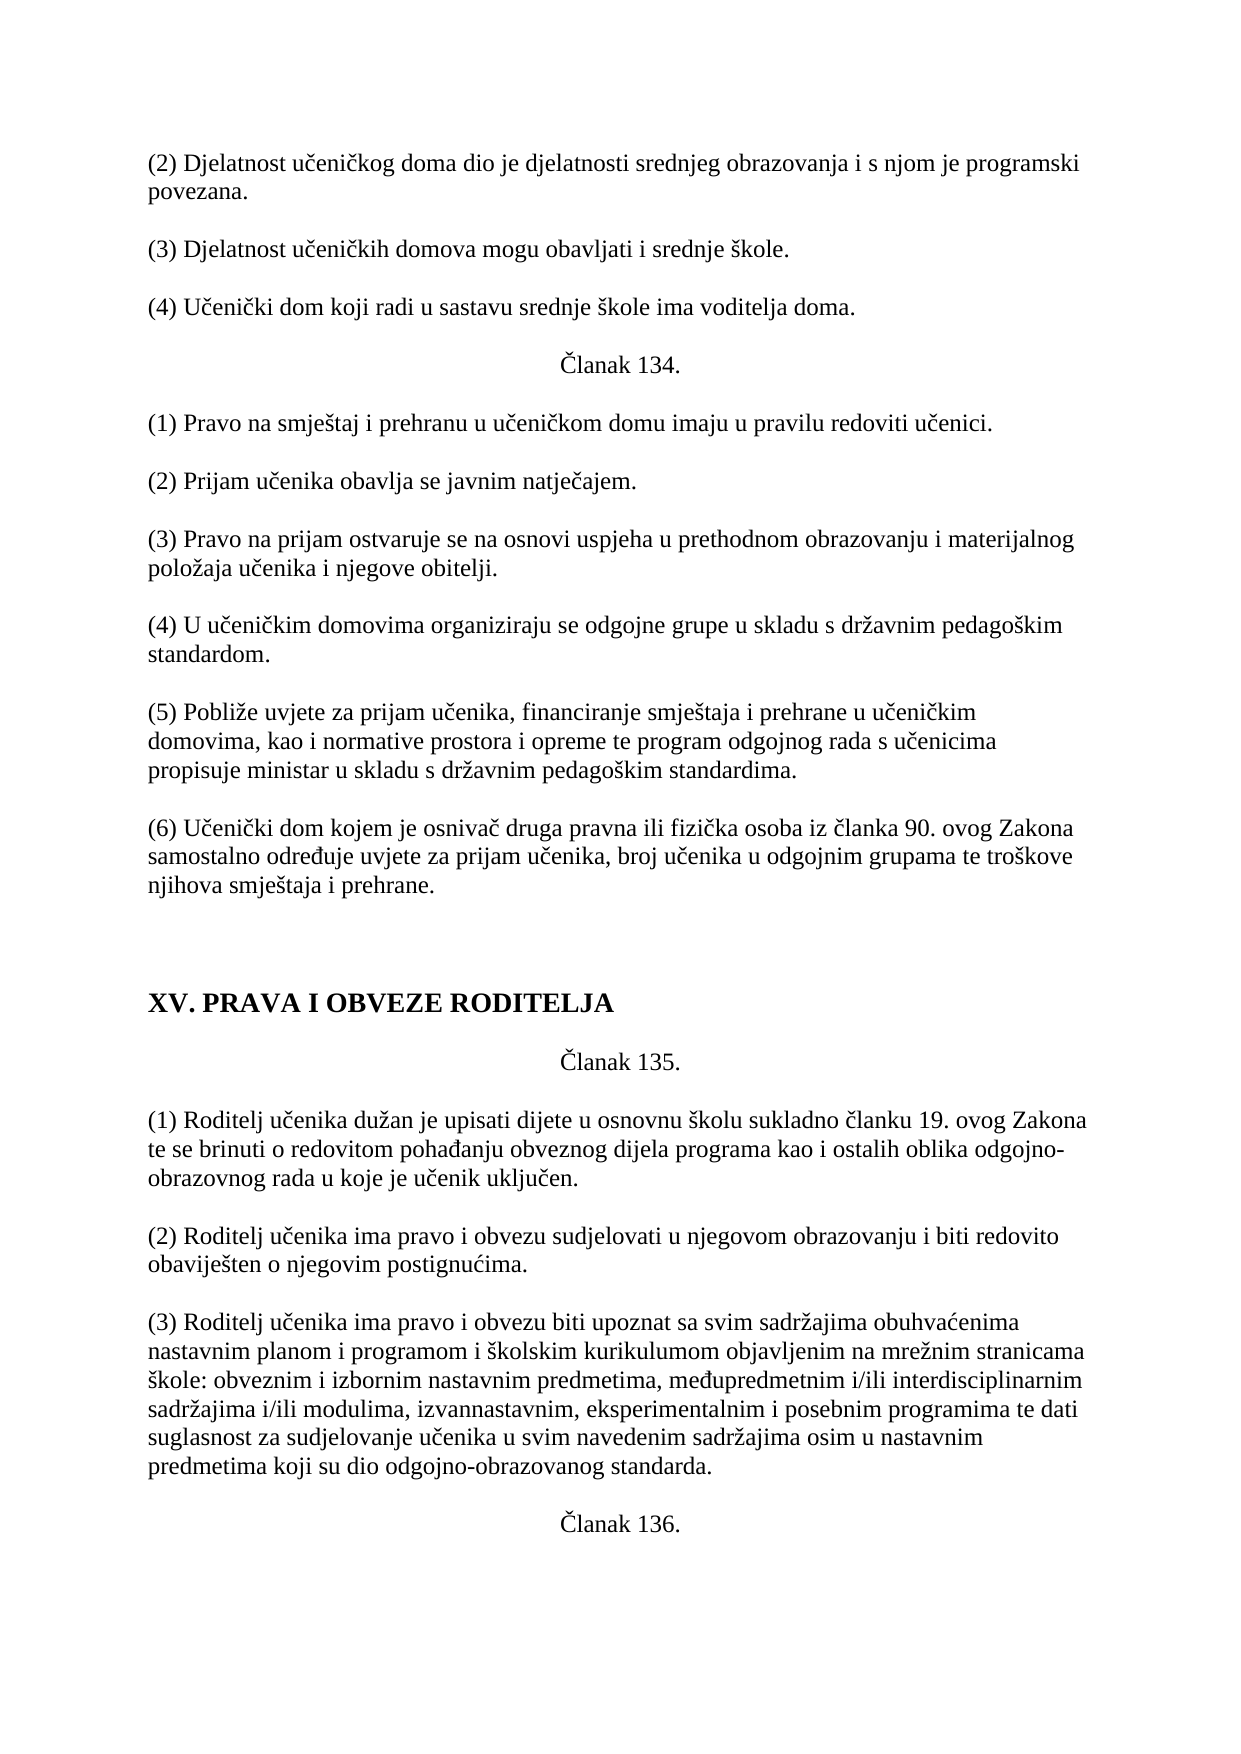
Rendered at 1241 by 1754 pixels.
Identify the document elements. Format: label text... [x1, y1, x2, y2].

text Članak 135. [148, 1047, 1093, 1076]
text (4) Učenički dom koji radi u sastavu srednje škole ima voditelja doma. [148, 292, 1093, 321]
text Članak 136. [148, 1509, 1093, 1538]
text (1) Roditelj učenika dužan je upisati dijete u osnovnu školu sukladno članku 19. ovog Zakona te se brinuti o redovitom pohađanju obveznog dijela programa kao i ostalih oblika odgojno-obrazovnog rada u koje je učenik uključen. [148, 1105, 1093, 1192]
text (2) Djelatnost učeničkog doma dio je djelatnosti srednjeg obrazovanja i s njom je programski povezana. [148, 148, 1093, 205]
text XV. PRAVA I OBVEZE RODITELJA [148, 986, 1093, 1018]
text (6) Učenički dom kojem je osnivač druga pravna ili fizička osoba iz članka 90. ovog Zakona samostalno određuje uvjete za prijam učenika, broj učenika u odgojnim grupama te troškove njihova smještaja i prehrane. [148, 813, 1093, 899]
text (3) Djelatnost učeničkih domova mogu obavljati i srednje škole. [148, 234, 1093, 263]
text (5) Pobliže uvjete za prijam učenika, financiranje smještaja i prehrane u učeničkim domovima, kao i normative prostora i opreme te program odgojnog rada s učenicima propisuje ministar u skladu s državnim pedagoškim standardima. [148, 697, 1093, 783]
text (3) Roditelj učenika ima pravo i obvezu biti upoznat sa svim sadržajima obuhvaćenima nastavnim planom i programom i školskim kurikulumom objavljenim na mrežnim stranicama škole: obveznim i izbornim nastavnim predmetima, međupredmetnim i/ili interdisciplinarnim sadržajima i/ili modulima, izvannastavnim, eksperimentalnim i posebnim programima te dati suglasnost za sudjelovanje učenika u svim navedenim sadržajima osim u nastavnim predmetima koji su dio odgojno-obrazovanog standarda. [148, 1307, 1093, 1480]
text (3) Pravo na prijam ostvaruje se na osnovi uspjeha u prethodnom obrazovanju i materijalnog položaja učenika i njegove obitelji. [148, 524, 1093, 581]
text (1) Pravo na smještaj i prehranu u učeničkom domu imaju u pravilu redoviti učenici. [148, 408, 1093, 437]
text Članak 134. [148, 350, 1093, 379]
text (2) Prijam učenika obavlja se javnim natječajem. [148, 466, 1093, 495]
text (4) U učeničkim domovima organiziraju se odgojne grupe u skladu s državnim pedagoškim standardom. [148, 611, 1093, 668]
text (2) Roditelj učenika ima pravo i obvezu sudjelovati u njegovom obrazovanju i biti redovito obaviješten o njegovim postignućima. [148, 1221, 1093, 1278]
